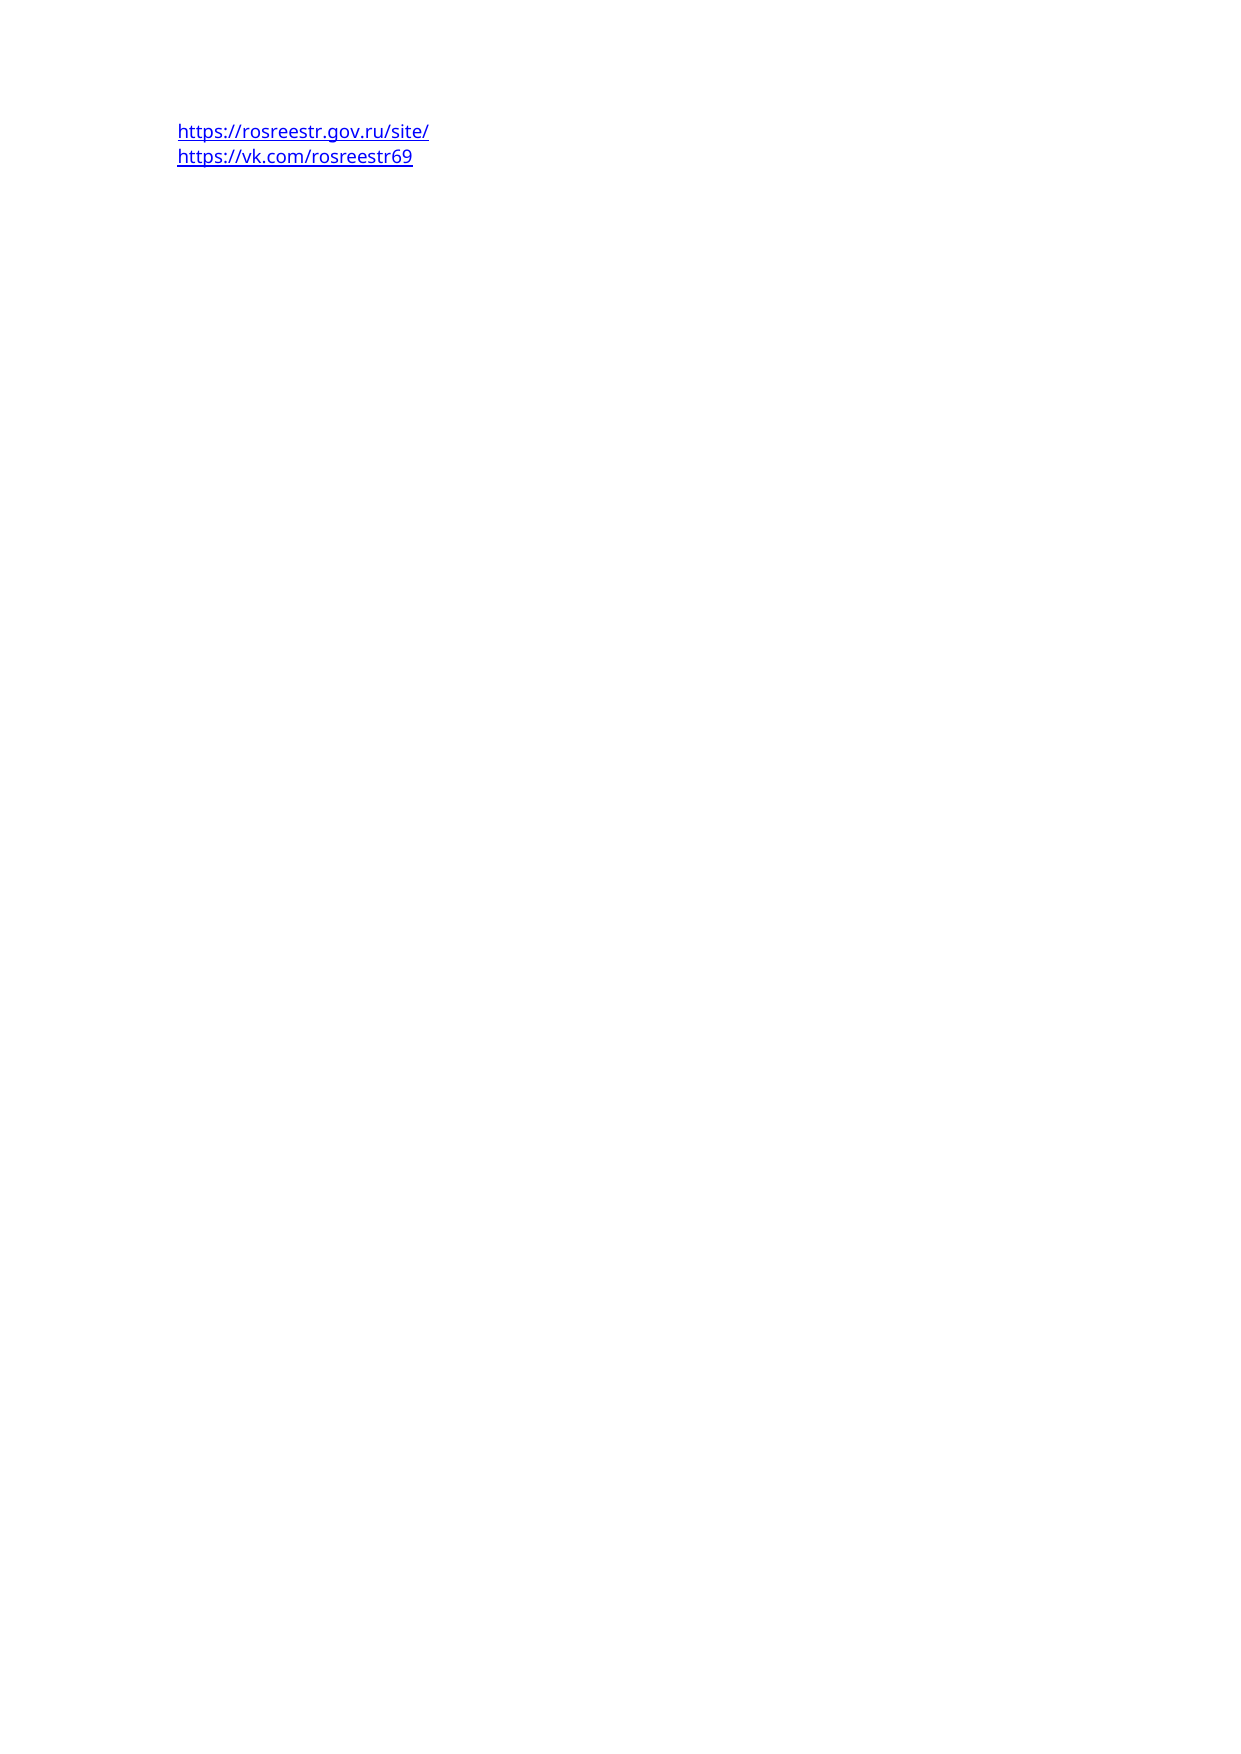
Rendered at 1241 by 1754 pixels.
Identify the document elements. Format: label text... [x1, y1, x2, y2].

text https://vk.com/rosreestr69 [177, 144, 1152, 169]
text https://rosreestr.gov.ru/site/ [177, 118, 1152, 144]
